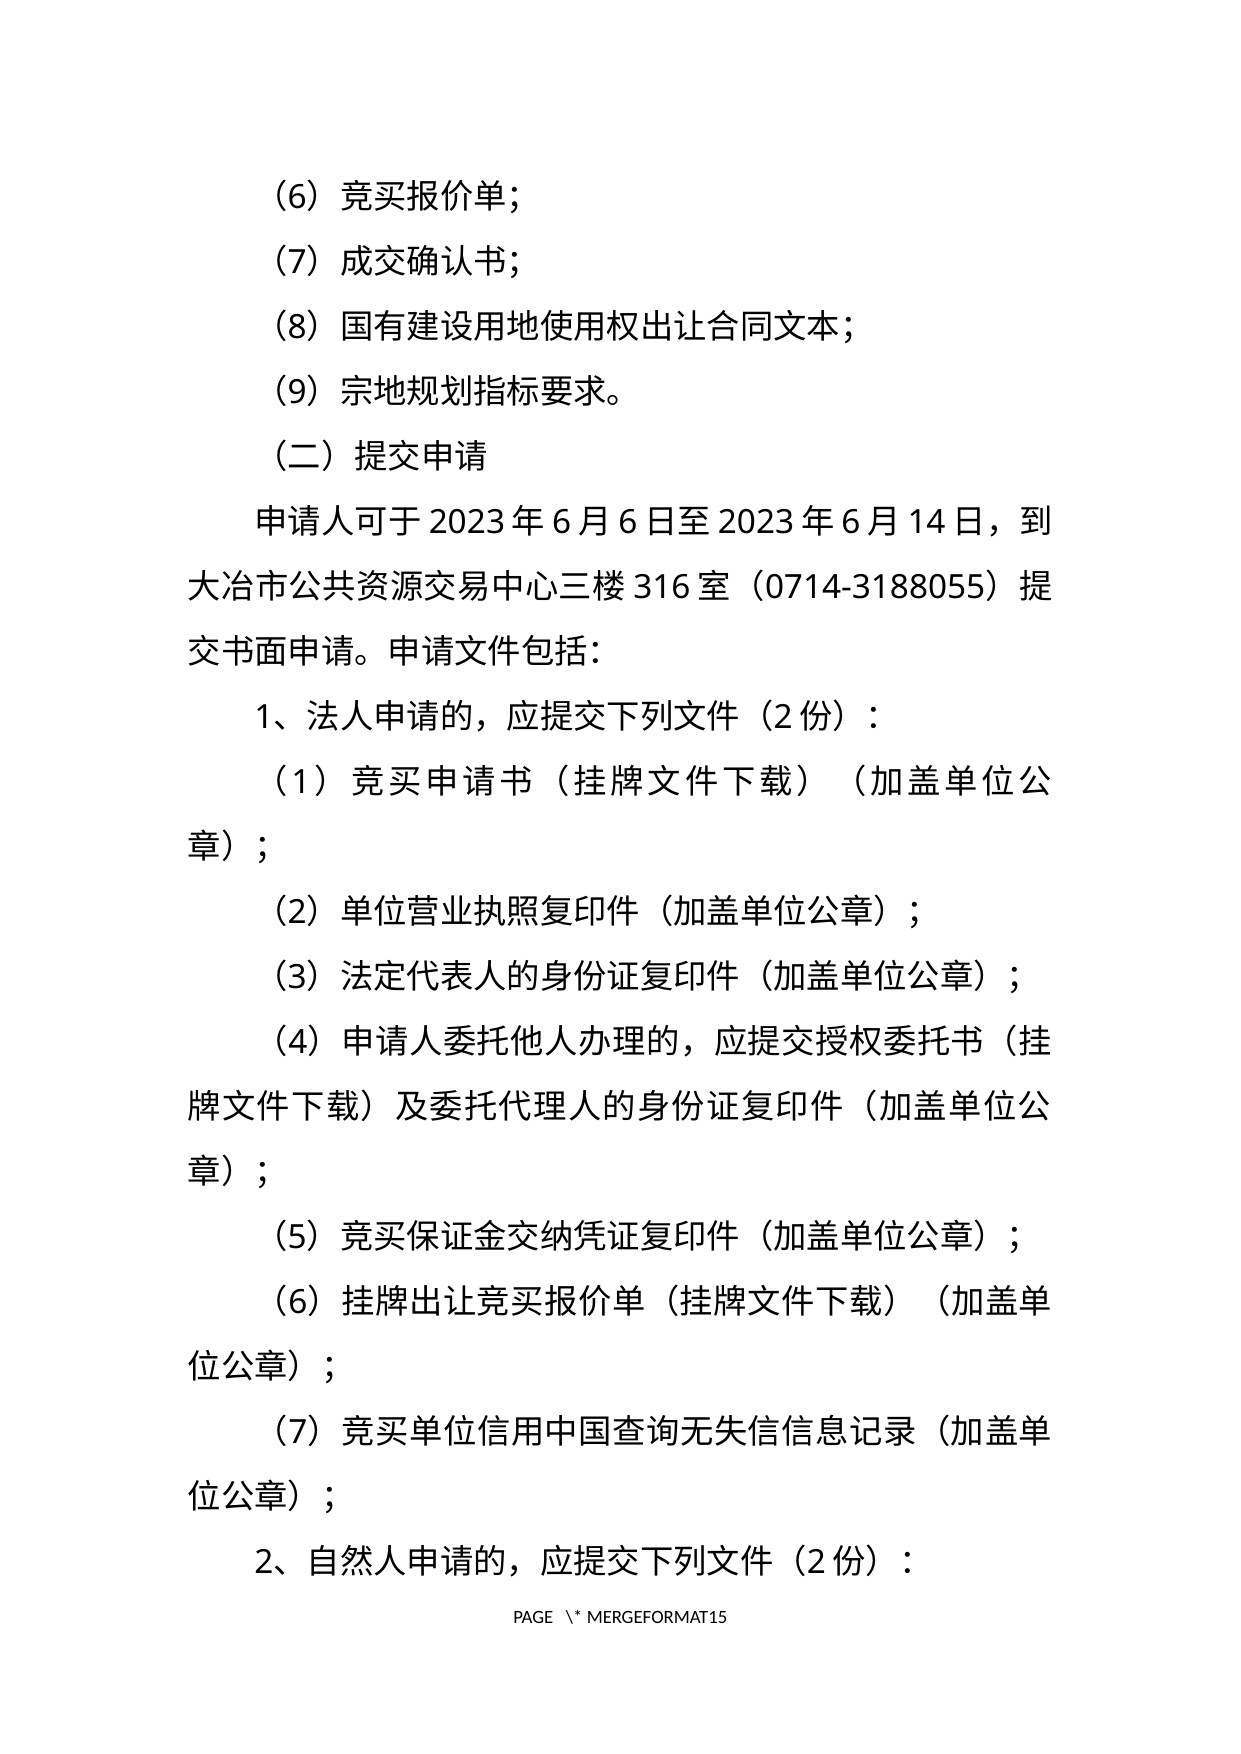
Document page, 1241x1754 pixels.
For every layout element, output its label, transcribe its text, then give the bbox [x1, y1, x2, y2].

text （1）竞买申请书（挂牌文件下载）（加盖单位公章）； [187, 747, 1053, 877]
text （4）申请人委托他人办理的，应提交授权委托书（挂牌文件下载）及委托代理人的身份证复印件（加盖单位公章）； [187, 1007, 1053, 1202]
text （二）提交申请 [187, 422, 1053, 487]
text （7）竞买单位信用中国查询无失信信息记录（加盖单位公章）； [187, 1397, 1053, 1527]
text （5）竞买保证金交纳凭证复印件（加盖单位公章）； [187, 1202, 1053, 1267]
text （6）挂牌出让竞买报价单（挂牌文件下载）（加盖单位公章）； [187, 1267, 1053, 1397]
text 1、法人申请的，应提交下列文件（2份）： [187, 682, 1053, 747]
text 申请人可于2023年6月6日至2023年6月14日，到大冶市公共资源交易中心三楼316室（0714-3188055）提交书面申请。申请文件包括： [187, 487, 1053, 682]
text （6）竞买报价单； [187, 162, 1053, 227]
text （8）国有建设用地使用权出让合同文本； [187, 292, 1053, 357]
text （3）法定代表人的身份证复印件（加盖单位公章）； [187, 942, 1053, 1007]
text （2）单位营业执照复印件（加盖单位公章）； [187, 877, 1053, 942]
text （7）成交确认书； [187, 227, 1053, 292]
text （9）宗地规划指标要求。 [187, 357, 1053, 422]
text 2、自然人申请的，应提交下列文件（2份）： [187, 1527, 1053, 1592]
